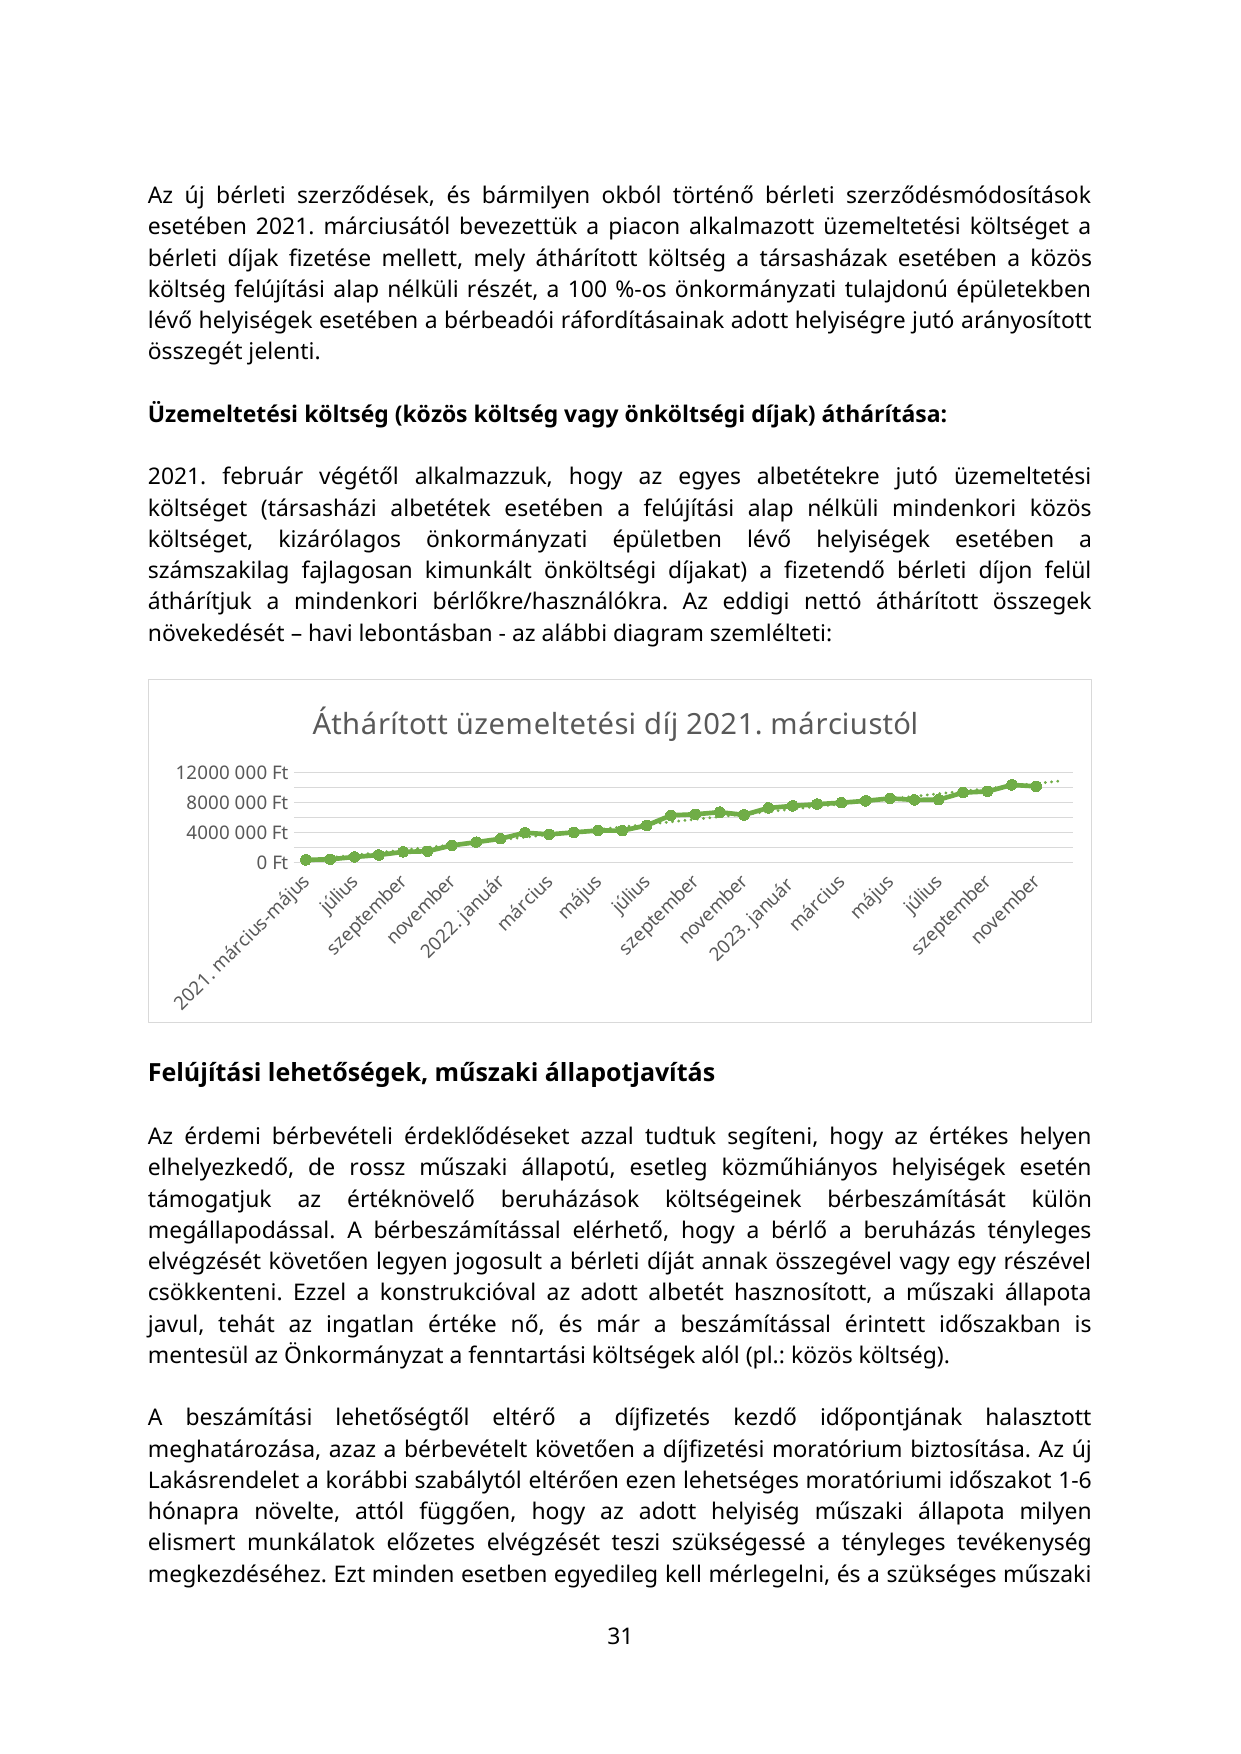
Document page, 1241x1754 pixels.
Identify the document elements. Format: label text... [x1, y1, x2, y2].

text Az érdemi bérbevételi érdeklődéseket azzal tudtuk segíteni, hogy az értékes helyen elhelyezkedő, de rossz műszaki állapotú, esetleg közműhiányos helyiségek esetén támogatjuk az értéknövelő beruházások költségeinek bérbeszámítását külön megállapodással. A bérbeszámítással elérhető, hogy a bérlő a beruházás tényleges elvégzését követően legyen jogosult a bérleti díját annak összegével vagy egy részével csökkenteni. Ezzel a konstrukcióval az adott albetét hasznosított, a műszaki állapota javul, tehát az ingatlan értéke nő, és már a beszámítással érintett időszakban is mentesül az Önkormányzat a fenntartási költségek alól (pl.: közös költség). [148, 1120, 1092, 1370]
text 2021. február végétől alkalmazzuk, hogy az egyes albetétekre jutó üzemeltetési költséget (társasházi albetétek esetében a felújítási alap nélküli mindenkori közös költséget, kizárólagos önkormányzati épületben lévő helyiségek esetében a számszakilag fajlagosan kimunkált önköltségi díjakat) a fizetendő bérleti díjon felül áthárítjuk a mindenkori bérlőkre/használókra. Az eddigi nettó áthárított összegek növekedését – havi lebontásban - az alábbi diagram szemlélteti: [148, 460, 1092, 648]
text Üzemeltetési költség (közös költség vagy önköltségi díjak) áthárítása: [148, 398, 1092, 429]
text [148, 1401, 1092, 1589]
subtitle Felújítási lehetőségek, műszaki állapotjavítás [148, 1055, 1092, 1089]
text Az új bérleti szerződések, és bármilyen okból történő bérleti szerződésmódosítások esetében 2021. márciusától bevezettük a piacon alkalmazott üzemeltetési költséget a bérleti díjak fizetése mellett, mely áthárított költség a társasházak esetében a közös költség felújítási alap nélküli részét, a 100 %-os önkormányzati tulajdonú épületekben lévő helyiségek esetében a bérbeadói ráfordításainak adott helyiségre jutó arányosított összegét jelenti. [148, 179, 1092, 366]
